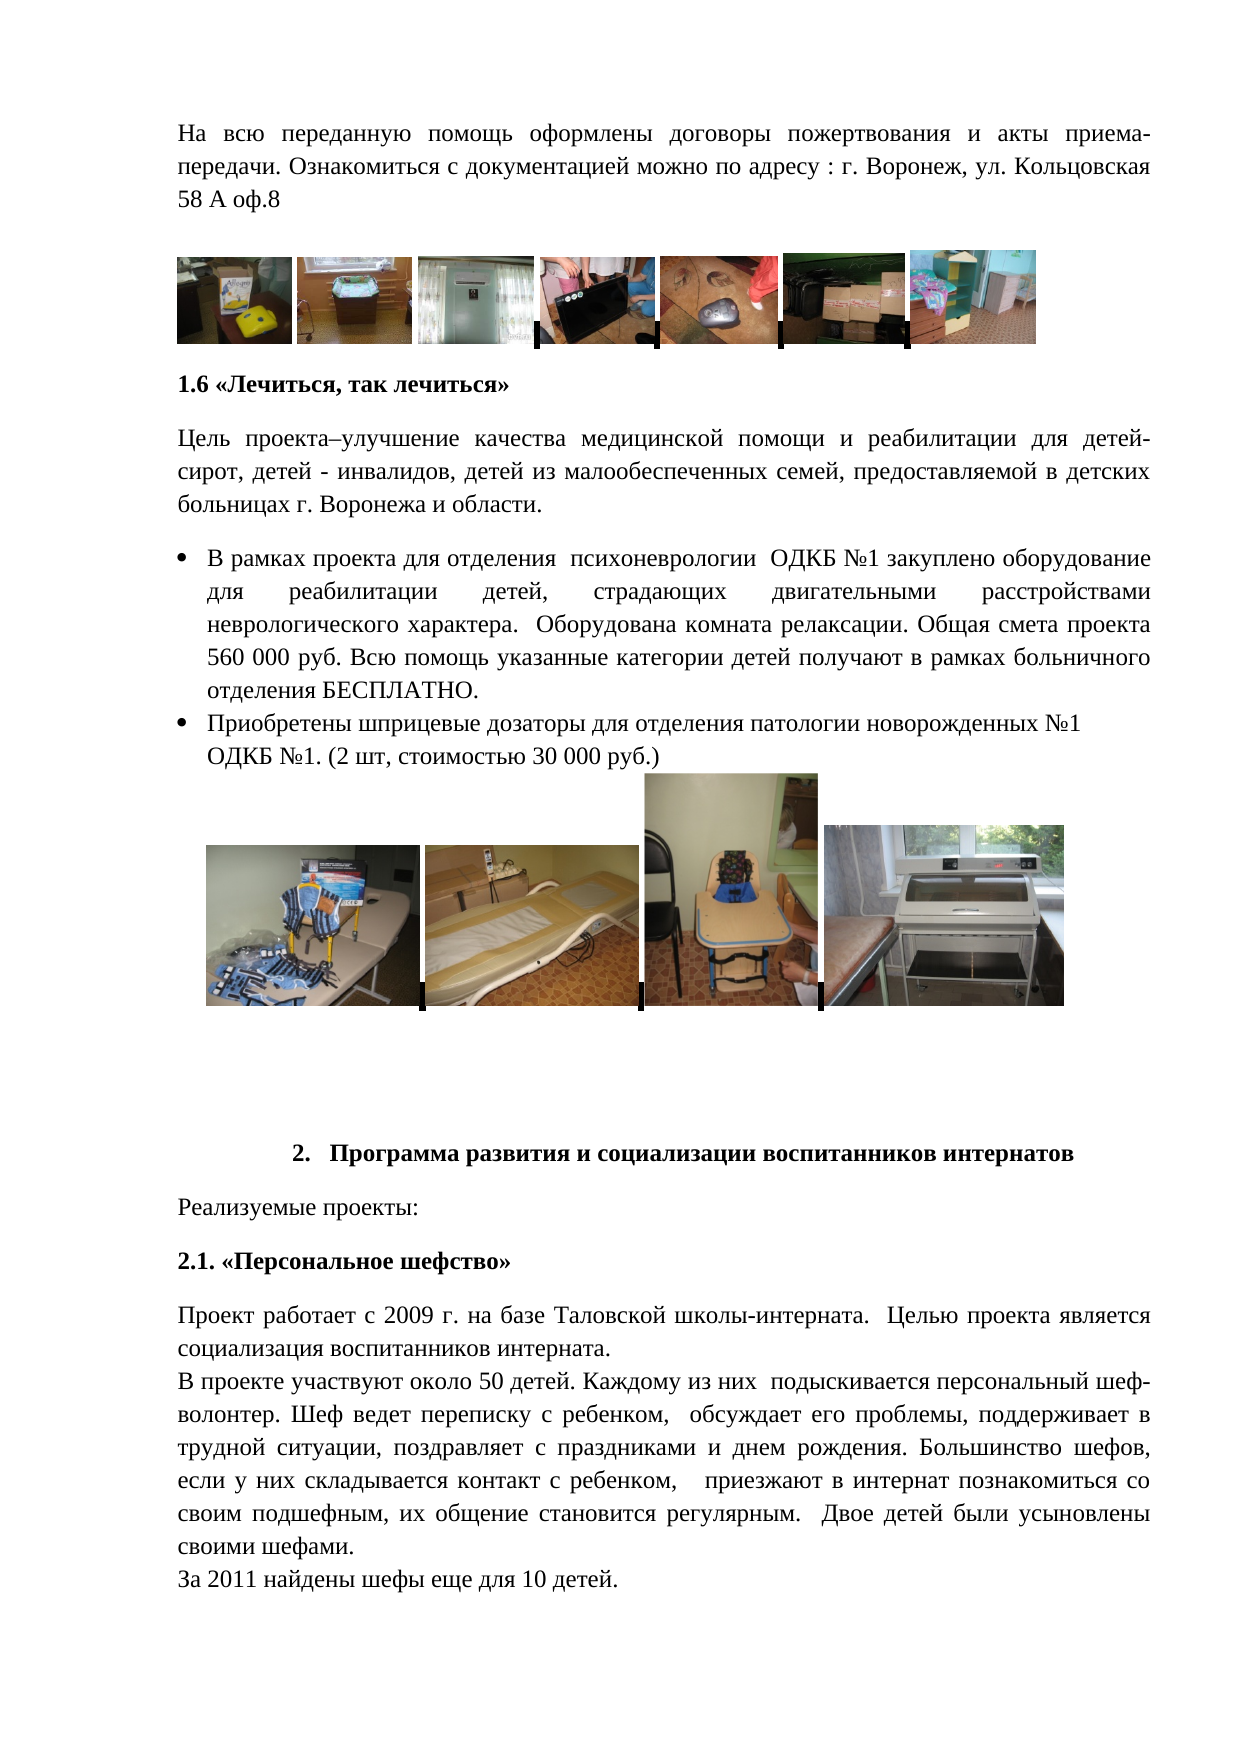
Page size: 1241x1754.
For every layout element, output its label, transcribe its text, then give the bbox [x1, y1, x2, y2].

text 2.1. «Персональное шефство» [177, 1246, 1152, 1275]
picture [645, 774, 817, 1006]
picture [660, 256, 778, 344]
picture [297, 257, 412, 344]
picture [540, 257, 655, 344]
picture [418, 256, 534, 344]
picture [177, 257, 292, 344]
list Проект работает с 2009 г. на базе Таловской школы-интерната. Целью проекта является социализация воспитанников интерната. [177, 1300, 1152, 1362]
list За 2011 найдены шефы еще для 10 детей. [177, 1564, 1152, 1593]
list В рамках проекта для отделения психоневрологии ОДКБ №1 закуплено оборудование для реабилитации детей, страдающих двигательными расстройствами неврологического характера. Оборудована комната релаксации. Общая смета проекта 560 000 руб. Всю помощь указанные категории детей получают в рамках больничного отделения БЕСПЛАТНО. [177, 543, 1152, 704]
picture [824, 825, 1064, 1006]
picture [206, 845, 420, 1006]
text Цель проекта–улучшение качества медицинской помощи и реабилитации для детей- сирот, детей - инвалидов, детей из малообеспеченных семей, предоставляемой в детских больницах г. Воронежа и области. [177, 423, 1152, 518]
list «Лечиться, так лечиться» [177, 369, 1152, 398]
list Программа развития и социализации воспитанников интернатов [215, 1138, 1152, 1167]
picture [783, 253, 905, 344]
list Приобретены шприцевые дозаторы для отделения патологии новорожденных №1 ОДКБ №1. (2 шт, стоимостью 30 000 руб.) [177, 708, 1152, 770]
list На всю переданную помощь оформлены договоры пожертвования и акты приема-передачи. Ознакомиться с документацией можно по адресу : г. Воронеж, ул. Кольцовская 58 А оф.8 [177, 118, 1152, 213]
picture [910, 250, 1036, 344]
list В проекте участвуют около 50 детей. Каждому из них подыскивается персональный шеф-волонтер. Шеф ведет переписку с ребенком, обсуждает его проблемы, поддерживает в трудной ситуации, поздравляет с праздниками и днем рождения. Большинство шефов, если у них складывается контакт с ребенком, приезжают в интернат познакомиться со своим подшефным, их общение становится регулярным. Двое детей были усыновлены своими шефами. [177, 1366, 1152, 1560]
text Реализуемые проекты: [177, 1192, 1152, 1221]
picture [425, 845, 639, 1006]
